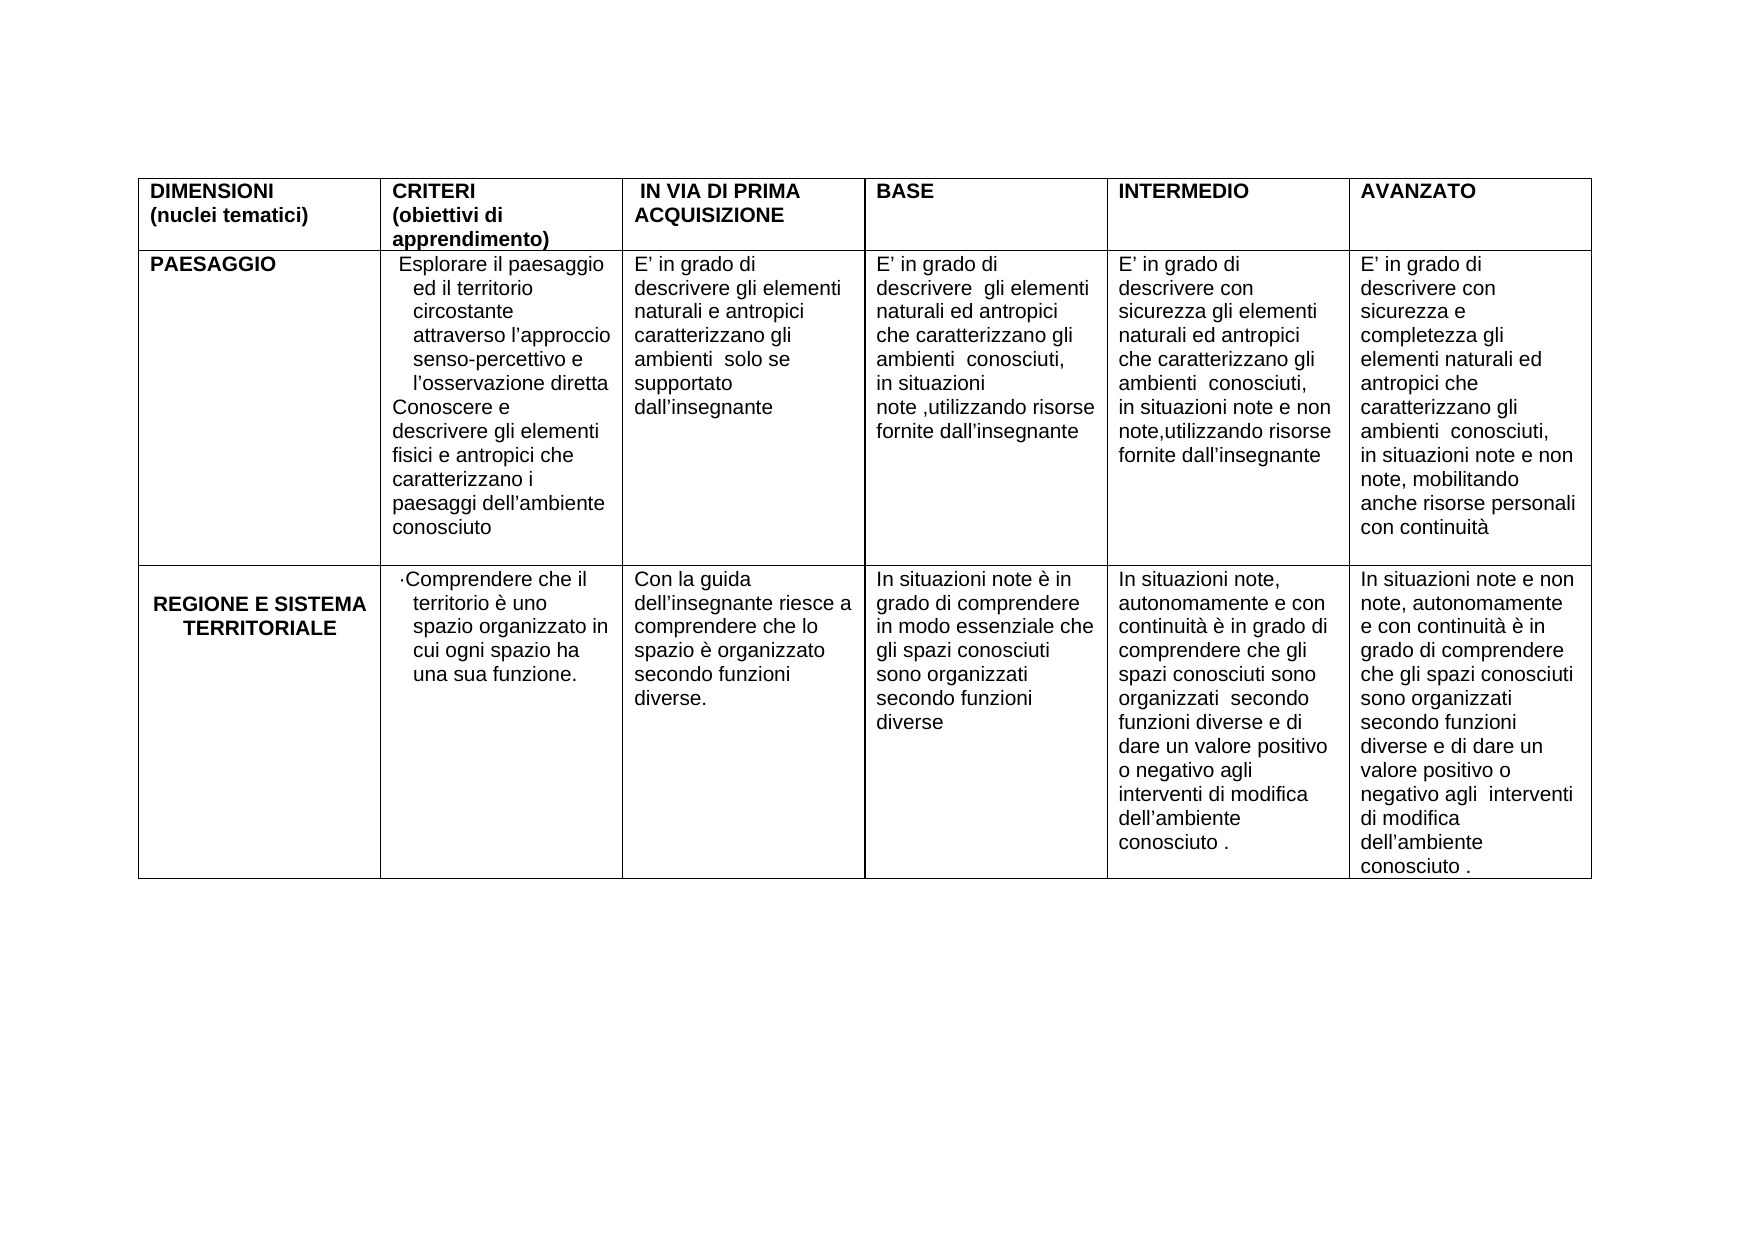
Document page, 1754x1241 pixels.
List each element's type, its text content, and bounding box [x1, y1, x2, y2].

table_cell REGIONE E SISTEMA TERRITORIALE [139, 566, 380, 878]
table_cell Con la guida dell’insegnante riesce a comprendere che lo spazio è organizzato secondo funzioni diverse. [623, 566, 864, 878]
table_cell ·Comprendere che il territorio è uno spazio organizzato in cui ogni spazio ha una sua funzione. [381, 566, 622, 878]
table_header BASE [866, 179, 1107, 250]
table_cell E’ in grado di descrivere con sicurezza e completezza gli elementi naturali ed antropici che caratterizzano gli ambienti conosciuti, in situazioni note e non note, mobilitando anche risorse personali con continuità [1350, 251, 1591, 565]
table_header AVANZATO [1350, 179, 1591, 250]
table_cell Esplorare il paesaggio ed il territorio circostante attraverso l’approccio senso-percettivo e l’osservazione diretta Conoscere e descrivere gli elementi fisici e antropici che caratterizzano i paesaggi dell’ambiente conosciuto [381, 251, 622, 565]
table_header CRITERI (obiettivi di apprendimento) [381, 179, 622, 250]
table_header IN VIA DI PRIMA ACQUISIZIONE [623, 179, 864, 250]
table_header INTERMEDIO [1108, 179, 1349, 250]
table_cell E’ in grado di descrivere gli elementi naturali ed antropici che caratterizzano gli ambienti conosciuti, in situazioni note ,utilizzando risorse fornite dall’insegnante [866, 251, 1107, 565]
table_cell In situazioni note, autonomamente e con continuità è in grado di comprendere che gli spazi conosciuti sono organizzati secondo funzioni diverse e di dare un valore positivo o negativo agli interventi di modifica dell’ambiente conosciuto . [1108, 566, 1349, 878]
table_cell PAESAGGIO [139, 251, 380, 565]
table_cell E’ in grado di descrivere gli elementi naturali e antropici caratterizzano gli ambienti solo se supportato dall’insegnante [623, 251, 864, 565]
table_cell In situazioni note e non note, autonomamente e con continuità è in grado di comprendere che gli spazi conosciuti sono organizzati secondo funzioni diverse e di dare un valore positivo o negativo agli interventi di modifica dell’ambiente conosciuto . [1350, 566, 1591, 878]
table_cell In situazioni note è in grado di comprendere in modo essenziale che gli spazi conosciuti sono organizzati secondo funzioni diverse [866, 566, 1107, 878]
table_header DIMENSIONI (nuclei tematici) [139, 179, 380, 250]
table_cell E’ in grado di descrivere con sicurezza gli elementi naturali ed antropici che caratterizzano gli ambienti conosciuti, in situazioni note e non note,utilizzando risorse fornite dall’insegnante [1108, 251, 1349, 565]
